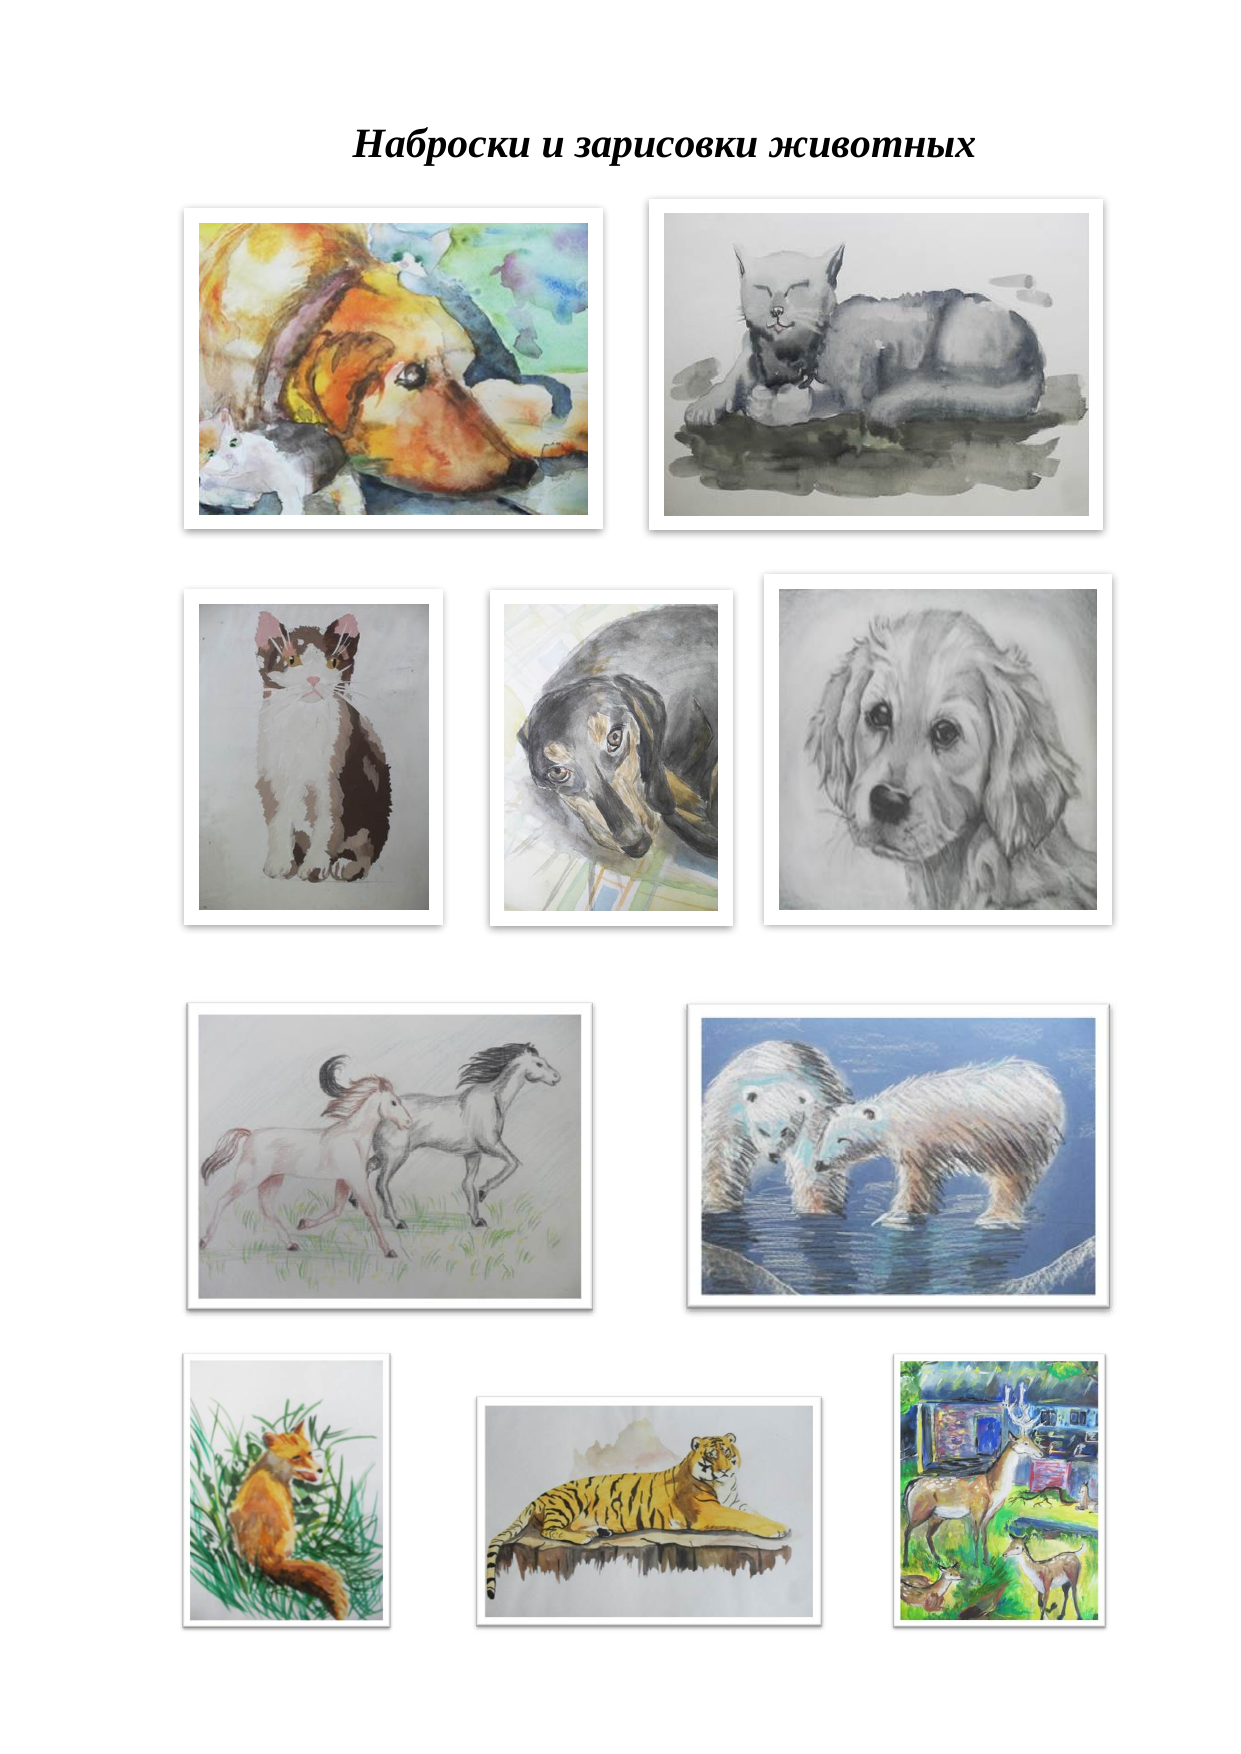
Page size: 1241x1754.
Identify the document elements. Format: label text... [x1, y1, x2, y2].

picture [887, 1349, 1111, 1634]
picture [779, 589, 1097, 910]
picture [469, 1391, 828, 1634]
picture [504, 604, 718, 911]
picture [199, 223, 588, 515]
picture [199, 604, 429, 910]
picture [177, 1350, 395, 1634]
picture [177, 995, 601, 1321]
picture [675, 996, 1121, 1321]
text Наброски и зарисовки животных [177, 118, 1152, 166]
picture [664, 213, 1089, 516]
